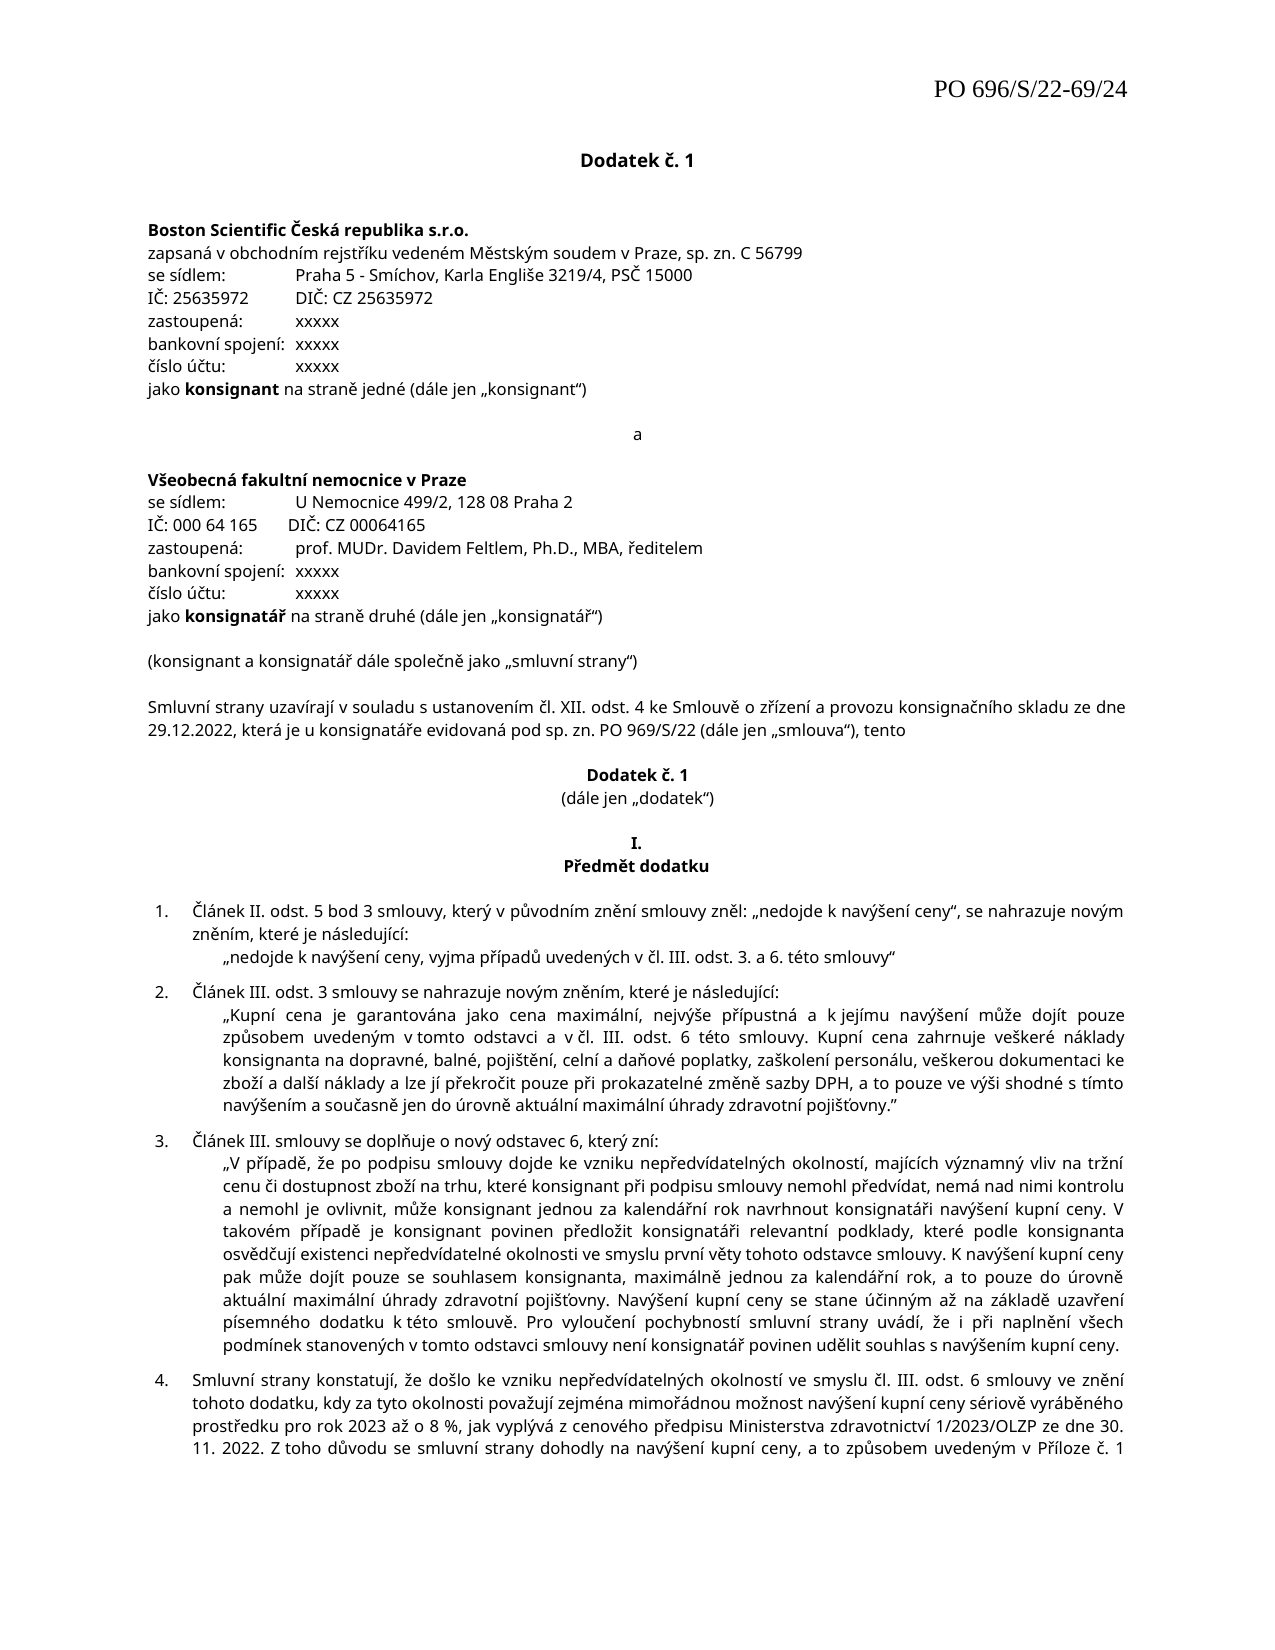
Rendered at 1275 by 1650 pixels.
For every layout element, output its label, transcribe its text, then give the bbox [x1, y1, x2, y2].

text jako konsignatář na straně druhé (dále jen „konsignatář“) [148, 604, 1125, 627]
text bankovní spojení: xxxxx [148, 559, 1125, 582]
text jako konsignant na straně jedné (dále jen „konsignant“) [148, 377, 1125, 400]
list Článek II. odst. 5 bod 3 smlouvy, který v původním znění smlouvy zněl: „nedojde k navýšení ceny“, se nahrazuje novým zněním, které je následující: [154, 900, 1125, 945]
subtitle Dodatek č. 1 [148, 148, 1127, 173]
text Předmět dodatku [148, 854, 1125, 877]
text číslo účtu: xxxxx [148, 355, 1127, 377]
text „Kupní cena je garantována jako cena maximální, nejvýše přípustná a k jejímu navýšení může dojít pouze způsobem uvedeným v tomto odstavci a v čl. III. odst. 6 této smlouvy. Kupní cena zahrnuje veškeré náklady konsignanta na dopravné, balné, pojištění, celní a daňové poplatky, zaškolení personálu, veškerou dokumentaci ke zboží a další náklady a lze jí překročit pouze při prokazatelné změně sazby DPH, a to pouze ve výši shodné s tímto navýšením a současně jen do úrovně aktuální maximální úhrady zdravotní pojišťovny.” [223, 1003, 1125, 1117]
title Boston Scientific Česká republika s.r.o. [148, 218, 1125, 241]
text se sídlem: U Nemocnice 499/2, 128 08 Praha 2 [148, 491, 1125, 514]
text (dále jen „dodatek“) [148, 786, 1127, 809]
list Článek III. smlouvy se doplňuje o nový odstavec 6, který zní: [154, 1129, 1125, 1152]
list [154, 1369, 1125, 1459]
list Článek III. odst. 3 smlouvy se nahrazuje novým zněním, které je následující: [154, 980, 1125, 1003]
text se sídlem: Praha 5 - Smíchov, Karla Engliše 3219/4, PSČ 15000 [148, 264, 1125, 287]
text číslo účtu: xxxxx [148, 582, 1125, 604]
list „V případě, že po podpisu smlouvy dojde ke vzniku nepředvídatelných okolností, majících významný vliv na tržní cenu či dostupnost zboží na trhu, které konsignant při podpisu smlouvy nemohl předvídat, nemá nad nimi kontrolu a nemohl je ovlivnit, může konsignant jednou za kalendářní rok navrhnout konsignatáři navýšení kupní ceny. V takovém případě je konsignant povinen předložit konsignatáři relevantní podklady, které podle konsignanta osvědčují existenci nepředvídatelné okolnosti ve smyslu první věty tohoto odstavce smlouvy. K navýšení kupní ceny pak může dojít pouze se souhlasem konsignanta, maximálně jednou za kalendářní rok, a to pouze do úrovně aktuální maximální úhrady zdravotní pojišťovny. Navýšení kupní ceny se stane účinným až na základě uzavření písemného dodatku k této smlouvě. Pro vyloučení pochybností smluvní strany uvádí, že i při naplnění všech podmínek stanovených v tomto odstavci smlouvy není konsignatář povinen udělit souhlas s navýšením kupní ceny. [223, 1152, 1125, 1356]
text I. [148, 832, 1125, 854]
text zastoupená: prof. MUDr. Davidem Feltlem, Ph.D., MBA, ředitelem [148, 536, 1125, 559]
text bankovní spojení: xxxxx [148, 332, 1125, 355]
text IČ: 000 64 165 DIČ: CZ 00064165 [148, 514, 1125, 536]
text „nedojde k navýšení ceny, vyjma případů uvedených v čl. III. odst. 3. a 6. této smlouvy“ [223, 945, 1125, 968]
text zastoupená: xxxxx [148, 309, 1125, 332]
title zapsaná v obchodním rejstříku vedeném Městským soudem v Praze, sp. zn. C 56799 [148, 241, 1125, 264]
text IČ: 25635972 DIČ: CZ 25635972 [148, 287, 1125, 309]
text Smluvní strany uzavírají v souladu s ustanovením čl. XII. odst. 4 ke Smlouvě o zřízení a provozu konsignačního skladu ze dne 29.12.2022, která je u konsignatáře evidovaná pod sp. zn. PO 969/S/22 (dále jen „smlouva“), tento [148, 695, 1127, 741]
text Dodatek č. 1 [148, 763, 1127, 786]
text Všeobecná fakultní nemocnice v Praze [148, 468, 1125, 491]
text (konsignant a konsignatář dále společně jako „smluvní strany“) [148, 650, 1125, 673]
text a [148, 423, 1127, 446]
